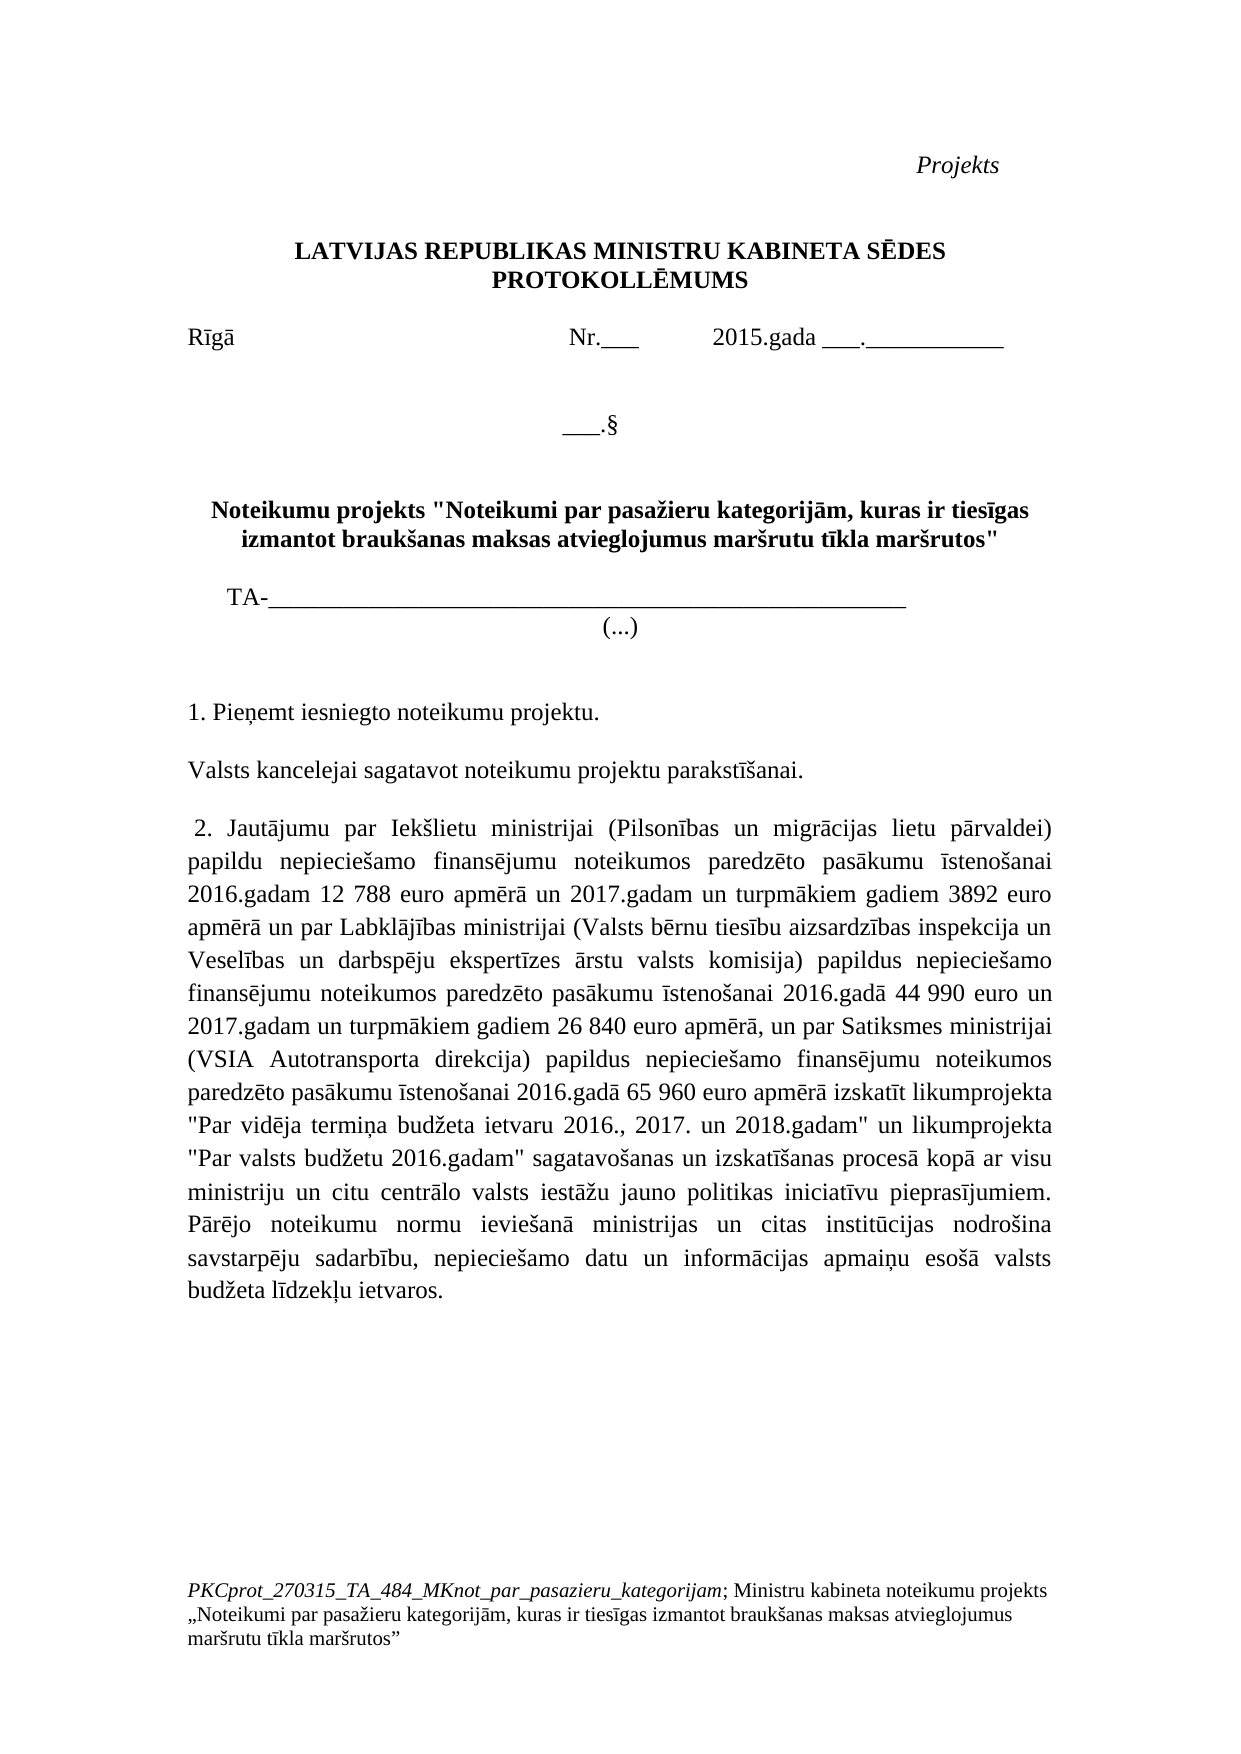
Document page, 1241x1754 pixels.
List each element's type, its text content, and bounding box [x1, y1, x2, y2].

text TA-___________________________________________________ [187, 582, 1053, 611]
text 2. Jautājumu par Iekšlietu ministrijai (Pilsonības un migrācijas lietu pārvaldei) papildu nepieciešamo finansējumu noteikumos paredzēto pasākumu īstenošanai 2016.gadam 12 788 euro apmērā un 2017.gadam un turpmākiem gadiem 3892 euro apmērā un par Labklājības ministrijai (Valsts bērnu tiesību aizsardzības inspekcija un Veselības un darbspēju ekspertīzes ārstu valsts komisija) papildus nepieciešamo finansējumu noteikumos paredzēto pasākumu īstenošanai 2016.gadā 44 990 euro un 2017.gadam un turpmākiem gadiem 26 840 euro apmērā, un par Satiksmes ministrijai (VSIA Autotransporta direkcija) papildus nepieciešamo finansējumu noteikumos paredzēto pasākumu īstenošanai 2016.gadā 65 960 euro apmērā izskatīt likumprojekta "Par vidēja termiņa budžeta ietvaru 2016., 2017. un 2018.gadam" un likumprojekta "Par valsts budžetu 2016.gadam" sagatavošanas un izskatīšanas procesā kopā ar visu ministriju un citu centrālo valsts iestāžu jauno politikas iniciatīvu pieprasījumiem. Pārējo noteikumu normu ieviešanā ministrijas un citas institūcijas nodrošina savstarpēju sadarbību, nepieciešamo datu un informācijas apmaiņu esošā valsts budžeta līdzekļu ietvaros. [187, 813, 1053, 1304]
text ___.§ [487, 409, 1053, 437]
text LATVIJAS REPUBLIKAS MINISTRU KABINETA SĒDES PROTOKOLLĒMUMS [187, 236, 1053, 294]
text 1. Pieņemt iesniegto noteikumu projektu. [187, 697, 1053, 726]
text Rīgā Nr.___ 2015.gada ___.___________ [187, 322, 1053, 351]
text Noteikumu projekts "Noteikumi par pasažieru kategorijām, kuras ir tiesīgas izmantot braukšanas maksas atvieglojumus maršrutu tīkla maršrutos" [187, 495, 1053, 553]
text Projekts [187, 150, 1053, 179]
text Valsts kancelejai sagatavot noteikumu projektu parakstīšanai. [187, 755, 1053, 784]
text (...) [187, 611, 1053, 639]
